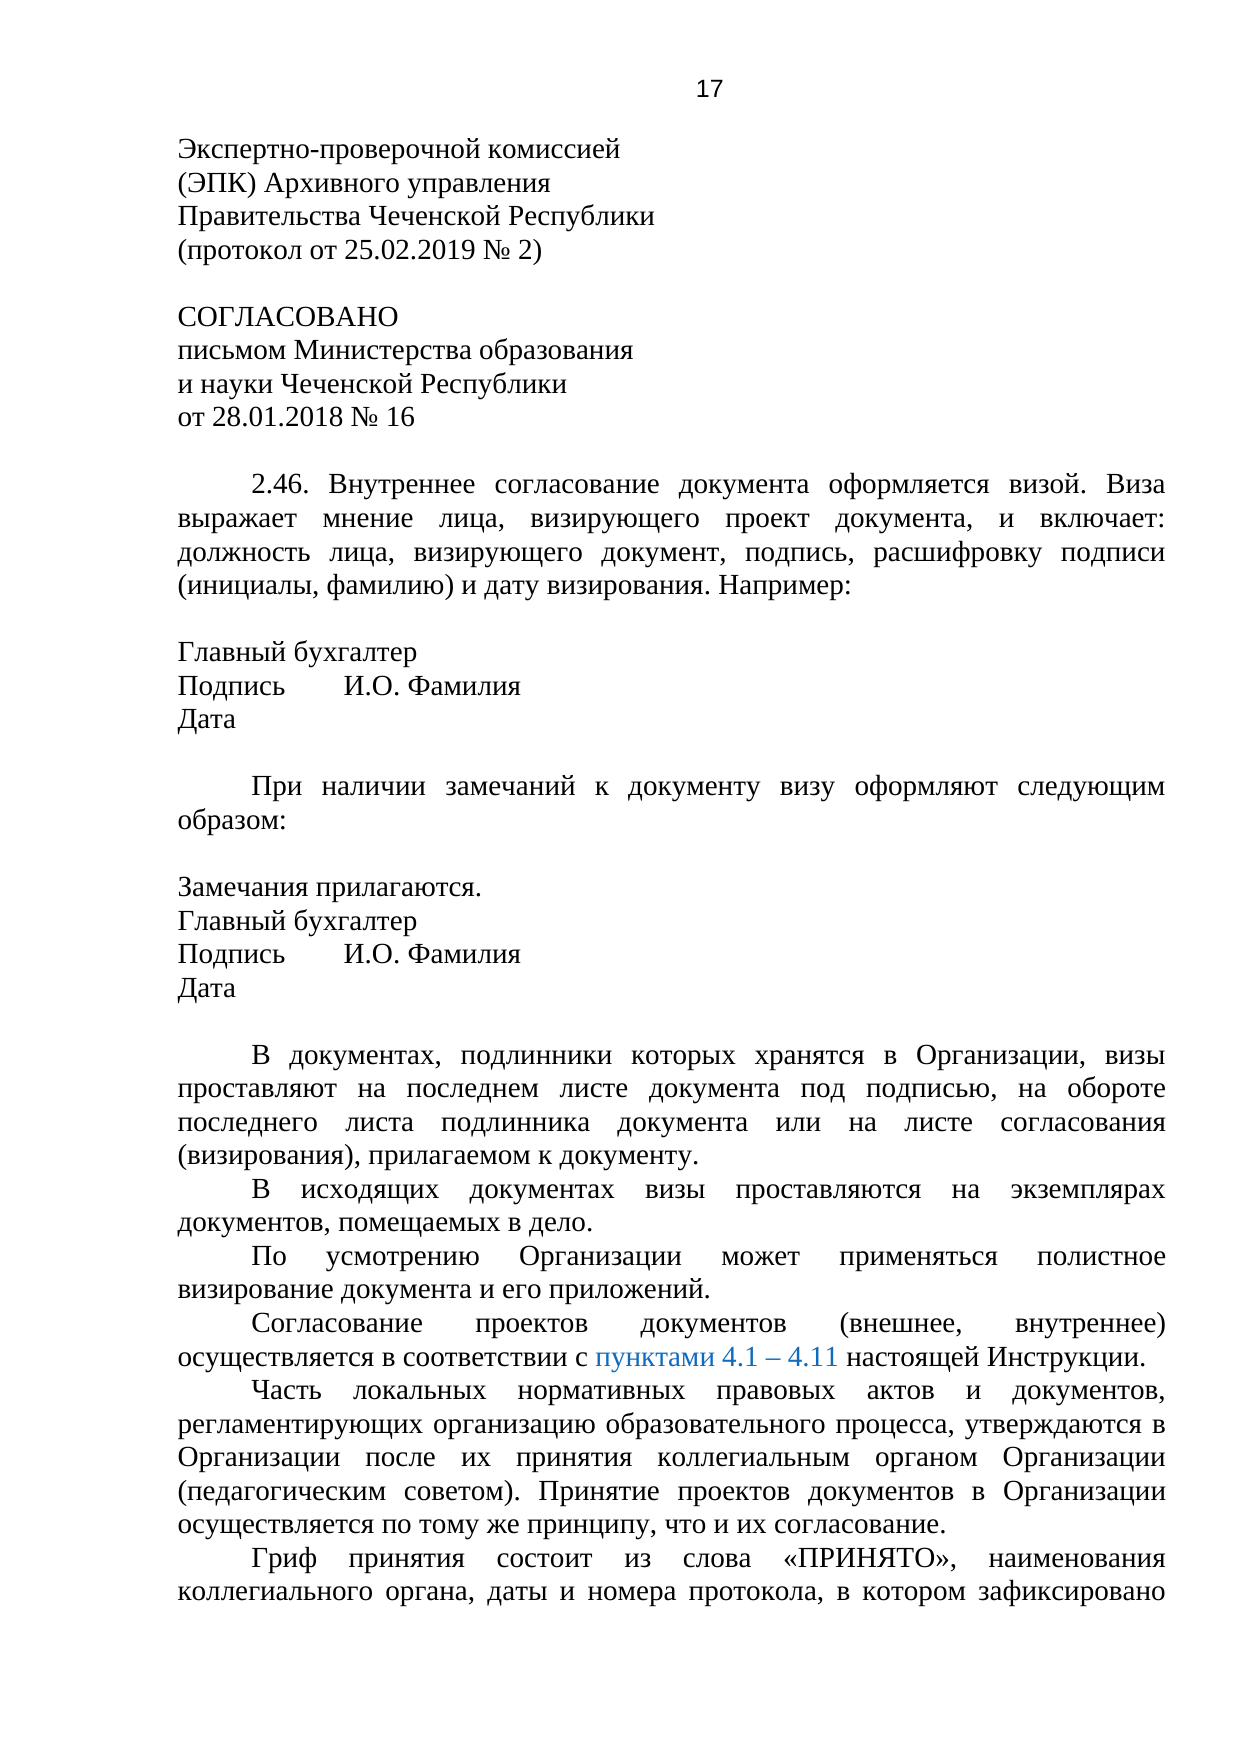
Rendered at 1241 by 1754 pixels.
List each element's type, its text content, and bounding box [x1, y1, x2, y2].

text СОГЛАСОВАНО [177, 299, 1167, 332]
text и науки Чеченской Республики [177, 366, 1167, 399]
text В документах, подлинники которых хранятся в Организации, визы проставляют на последнем листе документа под подписью, на обороте последнего листа подлинника документа или на листе согласования (визирования), прилагаемом к документу. [177, 1037, 1167, 1171]
text При наличии замечаний к документу визу оформляют следующим образом: [177, 768, 1167, 836]
text Экспертно-проверочной комиссией [177, 131, 1178, 165]
text Правительства Чеченской Республики [177, 198, 1178, 232]
text Главный бухгалтер [177, 903, 1167, 936]
text Дата [177, 970, 1167, 1003]
text Согласование проектов документов (внешнее, внутреннее) осуществляется в соответствии с пунктами 4.1 – 4.11 настоящей Инструкции. [177, 1305, 1167, 1372]
text письмом Министерства образования [177, 332, 1167, 366]
text от 28.01.2018 № 16 [177, 399, 1167, 433]
text В исходящих документах визы проставляются на экземплярах документов, помещаемых в дело. [177, 1171, 1167, 1238]
text Часть локальных нормативных правовых актов и документов, регламентирующих организацию образовательного процесса, утверждаются в Организации после их принятия коллегиальным органом Организации (педагогическим советом). Принятие проектов документов в Организации осуществляется по тому же принципу, что и их согласование. [177, 1372, 1167, 1540]
text По усмотрению Организации может применяться полистное визирование документа и его приложений. [177, 1238, 1167, 1305]
text (протокол от 25.02.2019 № 2) [177, 232, 1167, 265]
text (ЭПК) Архивного управления [177, 165, 1178, 198]
text 2.46. Внутреннее согласование документа оформляется визой. Виза выражает мнение лица, визирующего проект документа, и включает: должность лица, визирующего документ, подпись, расшифровку подписи (инициалы, фамилию) и дату визирования. Например: [177, 467, 1167, 601]
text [177, 1540, 1167, 1607]
text Дата [177, 701, 1167, 735]
text Главный бухгалтер [177, 634, 1167, 668]
text Подпись И.О. Фамилия [177, 936, 1167, 970]
text Подпись И.О. Фамилия [177, 668, 1167, 701]
text Замечания прилагаются. [177, 869, 1167, 903]
